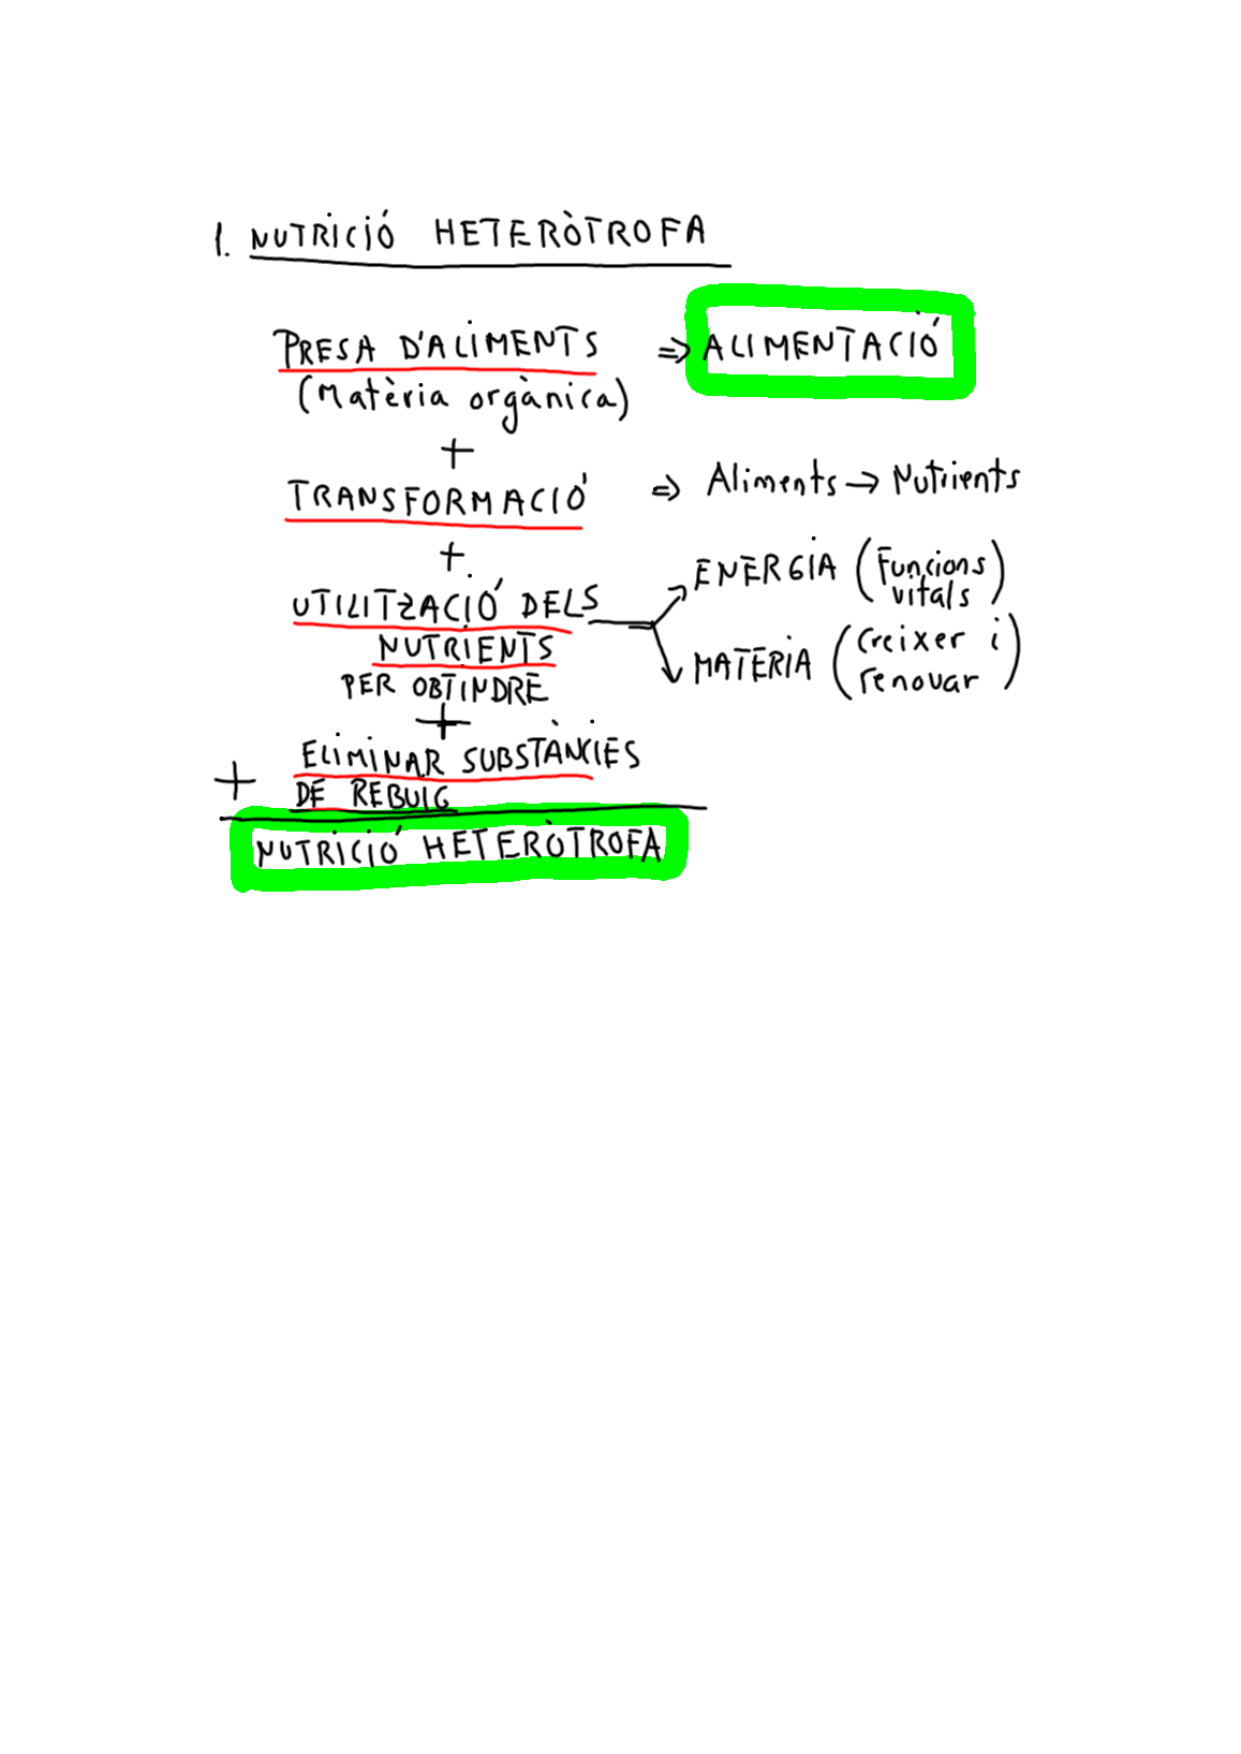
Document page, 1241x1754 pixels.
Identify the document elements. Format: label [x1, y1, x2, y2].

picture [177, 147, 1063, 911]
